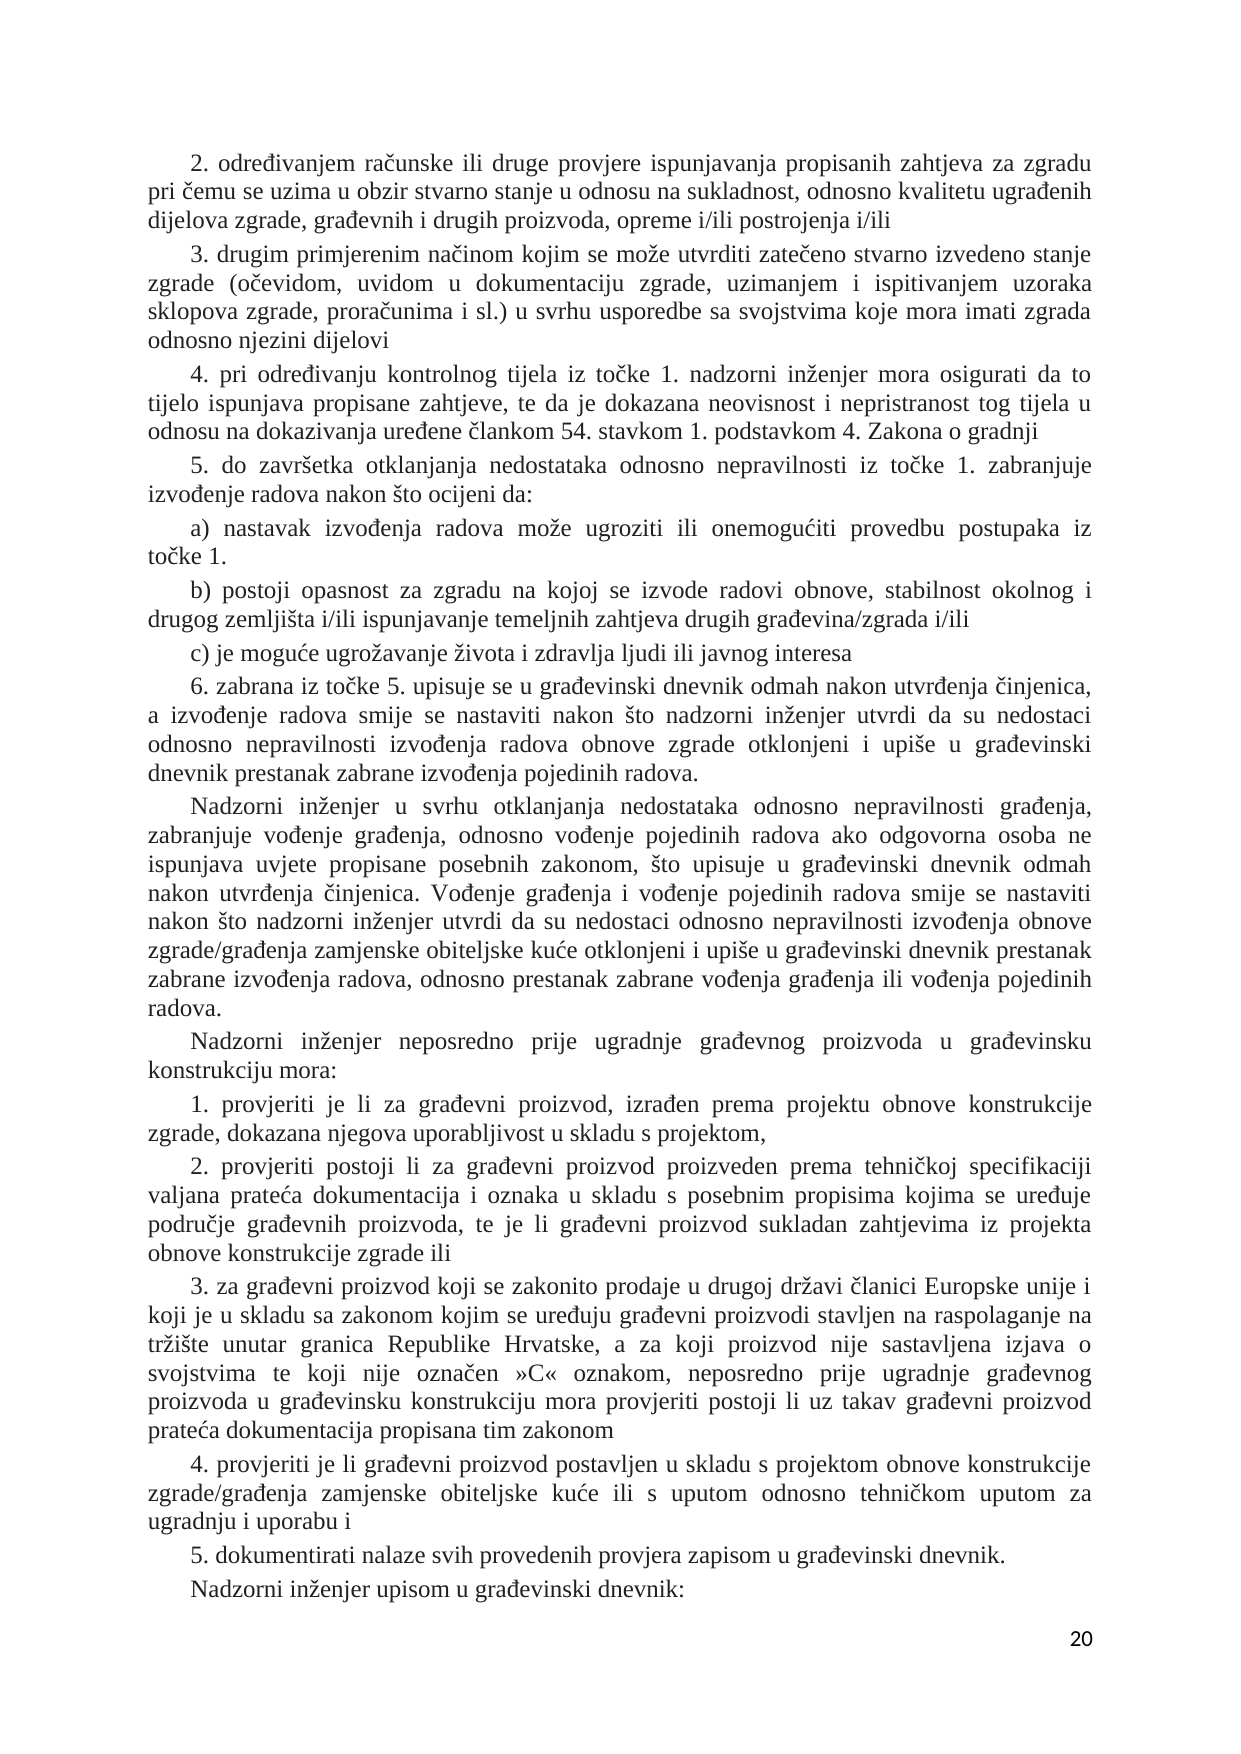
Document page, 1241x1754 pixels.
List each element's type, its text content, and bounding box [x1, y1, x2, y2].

text c) je moguće ugrožavanje života i zdravlja ljudi ili javnog interesa [148, 638, 1093, 666]
text Nadzorni inženjer u svrhu otklanjanja nedostataka odnosno nepravilnosti građenja, zabranjuje vođenje građenja, odnosno vođenje pojedinih radova ako odgovorna osoba ne ispunjava uvjete propisane posebnih zakonom, što upisuje u građevinski dnevnik odmah nakon utvrđenja činjenica. Vođenje građenja i vođenje pojedinih radova smije se nastaviti nakon što nadzorni inženjer utvrdi da su nedostaci odnosno nepravilnosti izvođenja obnove zgrade/građenja zamjenske obiteljske kuće otklonjeni i upiše u građevinski dnevnik prestanak zabrane izvođenja radova, odnosno prestanak zabrane vođenja građenja ili vođenja pojedinih radova. [148, 791, 1093, 1021]
text 5. dokumentirati nalaze svih provedenih provjera zapisom u građevinski dnevnik. [148, 1540, 1093, 1569]
text b) postoji opasnost za zgradu na kojoj se izvode radovi obnove, stabilnost okolnog i drugog zemljišta i/ili ispunjavanje temeljnih zahtjeva drugih građevina/zgrada i/ili [148, 575, 1093, 633]
text a) nastavak izvođenja radova može ugroziti ili onemogućiti provedbu postupaka iz točke 1. [148, 513, 1093, 570]
text 3. drugim primjerenim načinom kojim se može utvrditi zatečeno stvarno izvedeno stanje zgrade (očevidom, uvidom u dokumentaciju zgrade, uzimanjem i ispitivanjem uzoraka sklopova zgrade, proračunima i sl.) u svrhu usporedbe sa svojstvima koje mora imati zgrada odnosno njezini dijelovi [148, 239, 1093, 354]
text 4. pri određivanju kontrolnog tijela iz točke 1. nadzorni inženjer mora osigurati da to tijelo ispunjava propisane zahtjeve, te da je dokazana neovisnost i nepristranost tog tijela u odnosu na dokazivanja uređene člankom 54. stavkom 1. podstavkom 4. Zakona o gradnji [148, 359, 1093, 445]
text 3. za građevni proizvod koji se zakonito prodaje u drugoj državi članici Europske unije i koji je u skladu sa zakonom kojim se uređuju građevni proizvodi stavljen na raspolaganje na tržište unutar granica Republike Hrvatske, a za koji proizvod nije sastavljena izjava o svojstvima te koji nije označen »C« oznakom, neposredno prije ugradnje građevnog proizvoda u građevinsku konstrukciju mora provjeriti postoji li uz takav građevni proizvod prateća dokumentacija propisana tim zakonom [148, 1271, 1093, 1444]
text 6. zabrana iz točke 5. upisuje se u građevinski dnevnik odmah nakon utvrđenja činjenica, a izvođenje radova smije se nastaviti nakon što nadzorni inženjer utvrdi da su nedostaci odnosno nepravilnosti izvođenja radova obnove zgrade otklonjeni i upiše u građevinski dnevnik prestanak zabrane izvođenja pojedinih radova. [148, 671, 1093, 786]
text Nadzorni inženjer neposredno prije ugradnje građevnog proizvoda u građevinsku konstrukciju mora: [148, 1026, 1093, 1084]
text 2. provjeriti postoji li za građevni proizvod proizveden prema tehničkoj specifikaciji valjana prateća dokumentacija i oznaka u skladu s posebnim propisima kojima se uređuje područje građevnih proizvoda, te je li građevni proizvod sukladan zahtjevima iz projekta obnove konstrukcije zgrade ili [148, 1151, 1093, 1266]
text 4. provjeriti je li građevni proizvod postavljen u skladu s projektom obnove konstrukcije zgrade/građenja zamjenske obiteljske kuće ili s uputom odnosno tehničkom uputom za ugradnju i uporabu i [148, 1449, 1093, 1535]
text Nadzorni inženjer upisom u građevinski dnevnik: [148, 1574, 1093, 1603]
text 2. određivanjem računske ili druge provjere ispunjavanja propisanih zahtjeva za zgradu pri čemu se uzima u obzir stvarno stanje u odnosu na sukladnost, odnosno kvalitetu ugrađenih dijelova zgrade, građevnih i drugih proizvoda, opreme i/ili postrojenja i/ili [148, 148, 1093, 234]
text 5. do završetka otklanjanja nedostataka odnosno nepravilnosti iz točke 1. zabranjuje izvođenje radova nakon što ocijeni da: [148, 450, 1093, 508]
text 1. provjeriti je li za građevni proizvod, izrađen prema projektu obnove konstrukcije zgrade, dokazana njegova uporabljivost u skladu s projektom, [148, 1089, 1093, 1146]
